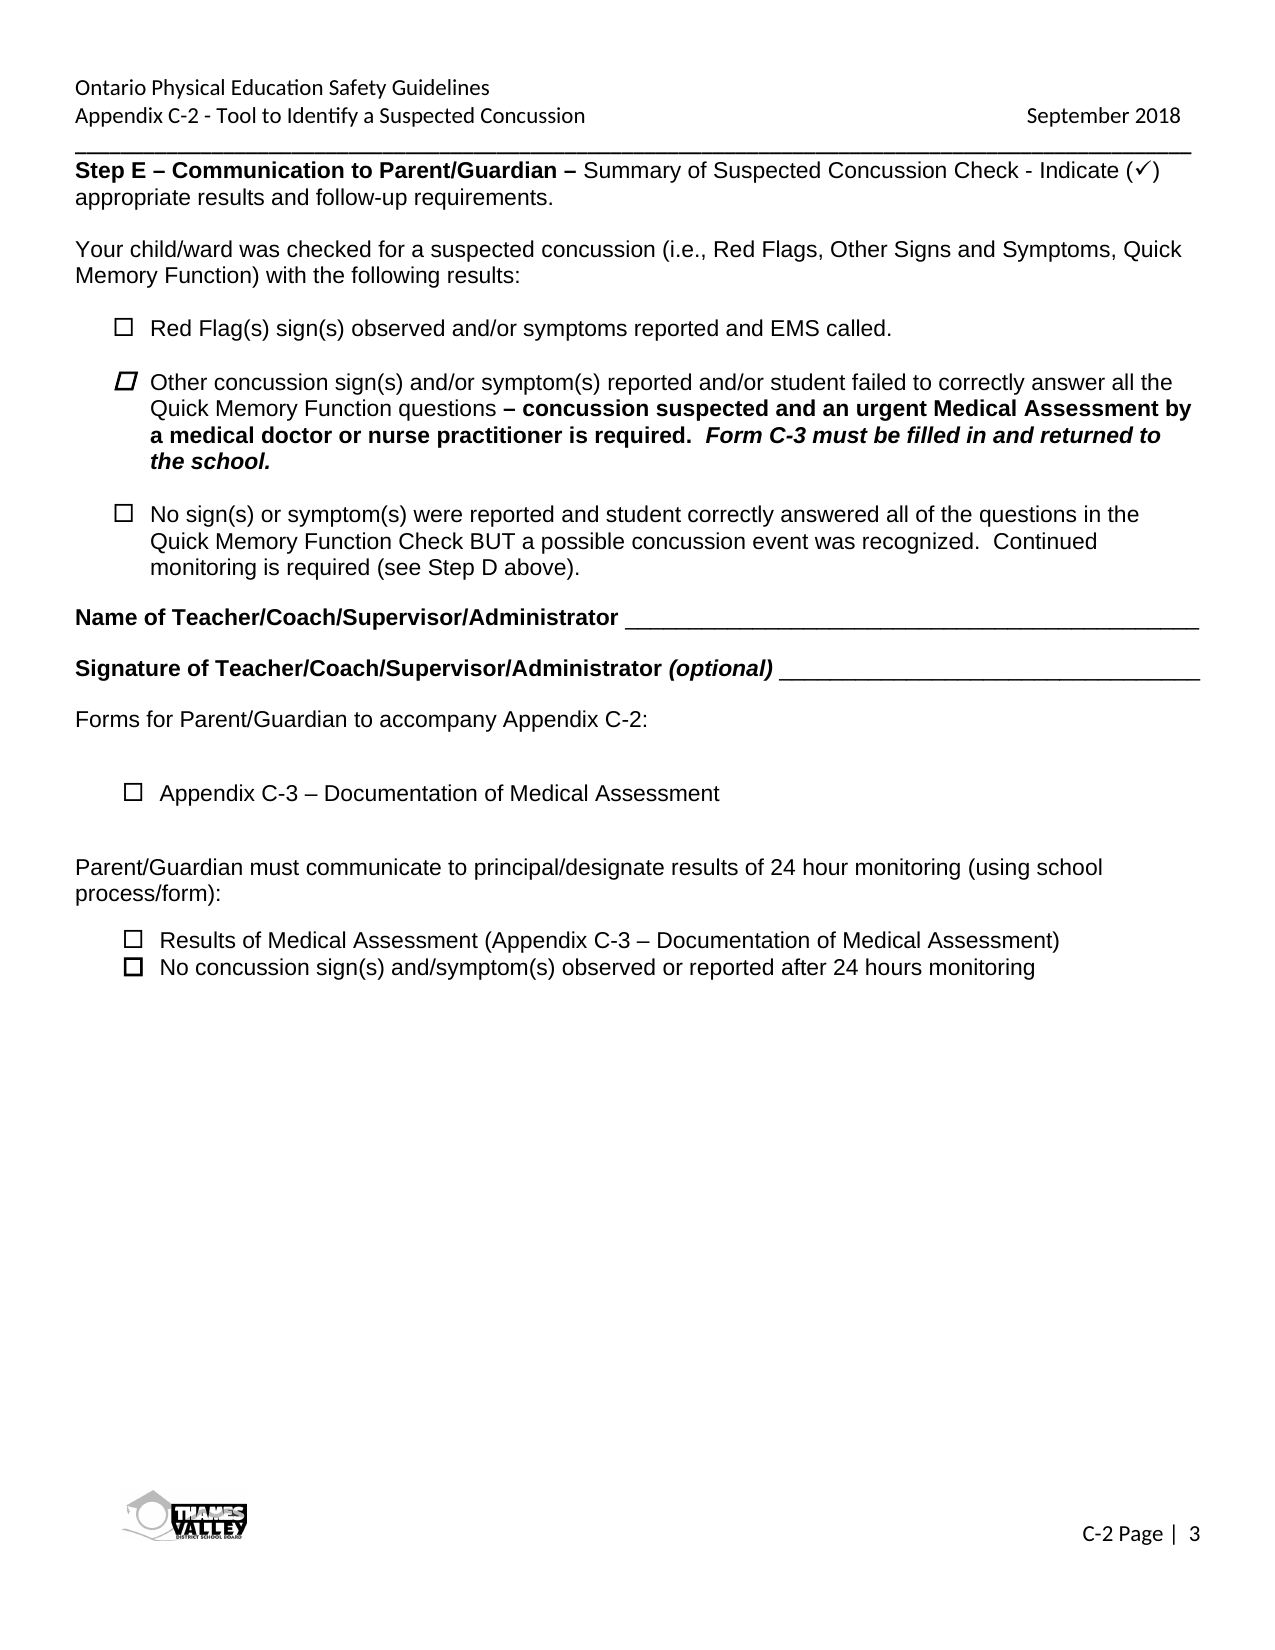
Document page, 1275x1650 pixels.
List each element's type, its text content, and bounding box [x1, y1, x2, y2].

list No sign(s) or symptom(s) were reported and student correctly answered all of the questions in the Quick Memory Function Check BUT a possible concussion event was recognized. Continued monitoring is required (see Step D above). [112, 501, 1200, 580]
text Signature of Teacher/Coach/Supervisor/Administrator (optional) _________________________________ [75, 655, 1200, 682]
text Parent/Guardian must communicate to principal/designate results of 24 hour monitoring (using school process/form): [75, 854, 1200, 907]
text Forms for Parent/Guardian to accompany Appendix C-2: [75, 706, 1200, 733]
text Name of Teacher/Coach/Supervisor/Administrator _____________________________________________ [75, 604, 1200, 631]
text Your child/ward was checked for a suspected concussion (i.e., Red Flags, Other Signs and Symptoms, Quick Memory Function) with the following results: [75, 236, 1200, 289]
list Results of Medical Assessment (Appendix C-3 – Documentation of Medical Assessment) [122, 927, 1200, 954]
picture [121, 1490, 247, 1541]
list Red Flag(s) sign(s) observed and/or symptoms reported and EMS called. [112, 315, 1200, 342]
text Step E – Communication to Parent/Guardian – Summary of Suspected Concussion Check - Indicate () appropriate results and follow-up requirements. [75, 157, 1200, 210]
list Appendix C-3 – Documentation of Medical Assessment [122, 780, 1200, 807]
list Other concussion sign(s) and/or symptom(s) reported and/or student failed to correctly answer all the Quick Memory Function questions – concussion suspected and an urgent Medical Assessment by a medical doctor or nurse practitioner is required. Form C-3 must be filled in and returned to the school. [112, 368, 1200, 474]
list No concussion sign(s) and/symptom(s) observed or reported after 24 hours monitoring [122, 954, 1200, 981]
